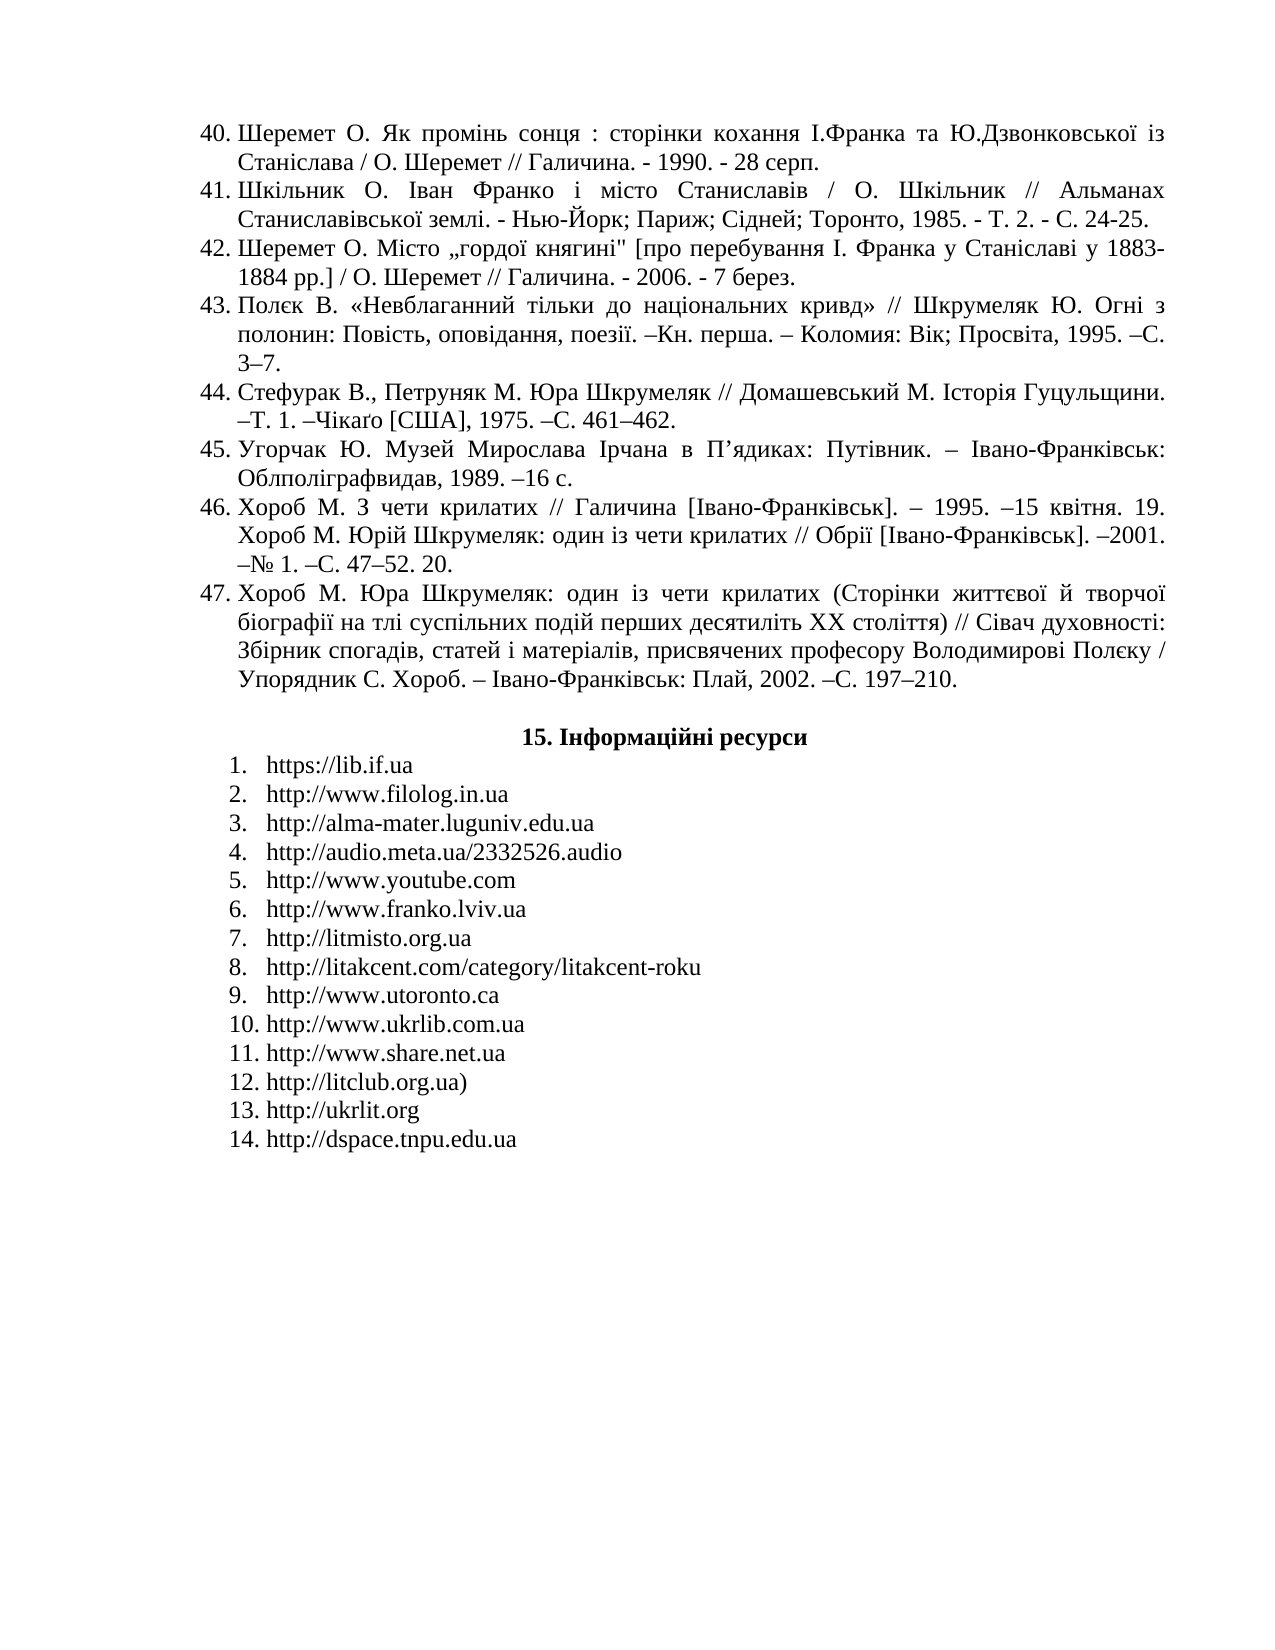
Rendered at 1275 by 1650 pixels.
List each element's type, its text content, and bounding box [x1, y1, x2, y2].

list http://litmisto.org.ua [228, 923, 1167, 952]
list http://dspace.tnpu.edu.ua [228, 1124, 1167, 1153]
list Полєк В. «Невблаганний тільки до національних кривд» // Шкрумеляк Ю. Огні з полонин: Повість, оповідання, поезії. –Кн. перша. – Коломия: Вік; Просвіта, 1995. –С. 3–7. [200, 291, 1167, 377]
list http://audio.meta.ua/2332526.audio [228, 837, 1167, 866]
text 15. Інформаційні ресурси [162, 722, 1167, 751]
list Хороб М. Юра Шкрумеляк: один із чети крилатих (Сторінки життєвої й творчої біографії на тлі суспільних подій перших десятиліть ХХ століття) // Сівач духовності: Збірник спогадів, статей і матеріалів, присвячених професору Володимирові Полєку / Упорядник С. Хороб. – Івано-Франківськ: Плай, 2002. –С. 197–210. [200, 578, 1167, 693]
list Стефурак В., Петруняк М. Юра Шкрумеляк // Домашевський М. Історія Гуцульщини. –Т. 1. –Чікаґо [США], 1975. –С. 461–462. [200, 377, 1167, 434]
list Шкільник О. Іван Франко і місто Станиславів / О. Шкільник // Альманах Станиславівської землі. - Нью-Йорк; Париж; Сідней; Торонто, 1985. - Т. 2. - С. 24-25. [200, 176, 1167, 233]
list http://alma-mater.luguniv.edu.ua [228, 808, 1167, 837]
list Шеремет О. Місто „гордої княгині" [про перебування І. Франка у Станіславі у 1883-1884 рр.] / О. Шеремет // Галичина. - 2006. - 7 берез. [200, 233, 1167, 291]
list http://www.franko.lviv.ua [228, 894, 1167, 923]
list https://lib.if.ua [228, 751, 1167, 779]
list http://litakcent.com/category/litakcent-roku [228, 952, 1167, 981]
list http://www.filolog.in.ua [228, 779, 1167, 808]
list Шеремет О. Як промінь сонця : сторінки кохання І.Франка та Ю.Дзвонковської із Станіслава / О. Шеремет // Галичина. - 1990. - 28 серп. [200, 118, 1167, 176]
list http://www.share.net.ua [228, 1038, 1167, 1067]
list http://litclub.org.ua) [228, 1067, 1167, 1096]
list Угорчак Ю. Музей Мирослава Ірчана в П’ядиках: Путівник. – Івано-Франківськ: Облполіграфвидав, 1989. –16 с. [200, 434, 1167, 492]
list http://www.ukrlib.com.ua [228, 1009, 1167, 1038]
list http://www.youtube.com [228, 866, 1167, 894]
list http://www.utoronto.ca [228, 981, 1167, 1009]
list http://ukrlit.org [228, 1096, 1167, 1124]
list Хороб М. З чети крилатих // Галичина [Івано-Франківськ]. – 1995. –15 квітня. 19. Хороб М. Юрій Шкрумеляк: один із чети крилатих // Обрії [Івано-Франківськ]. –2001. –№ 1. –С. 47–52. 20. [200, 492, 1167, 578]
